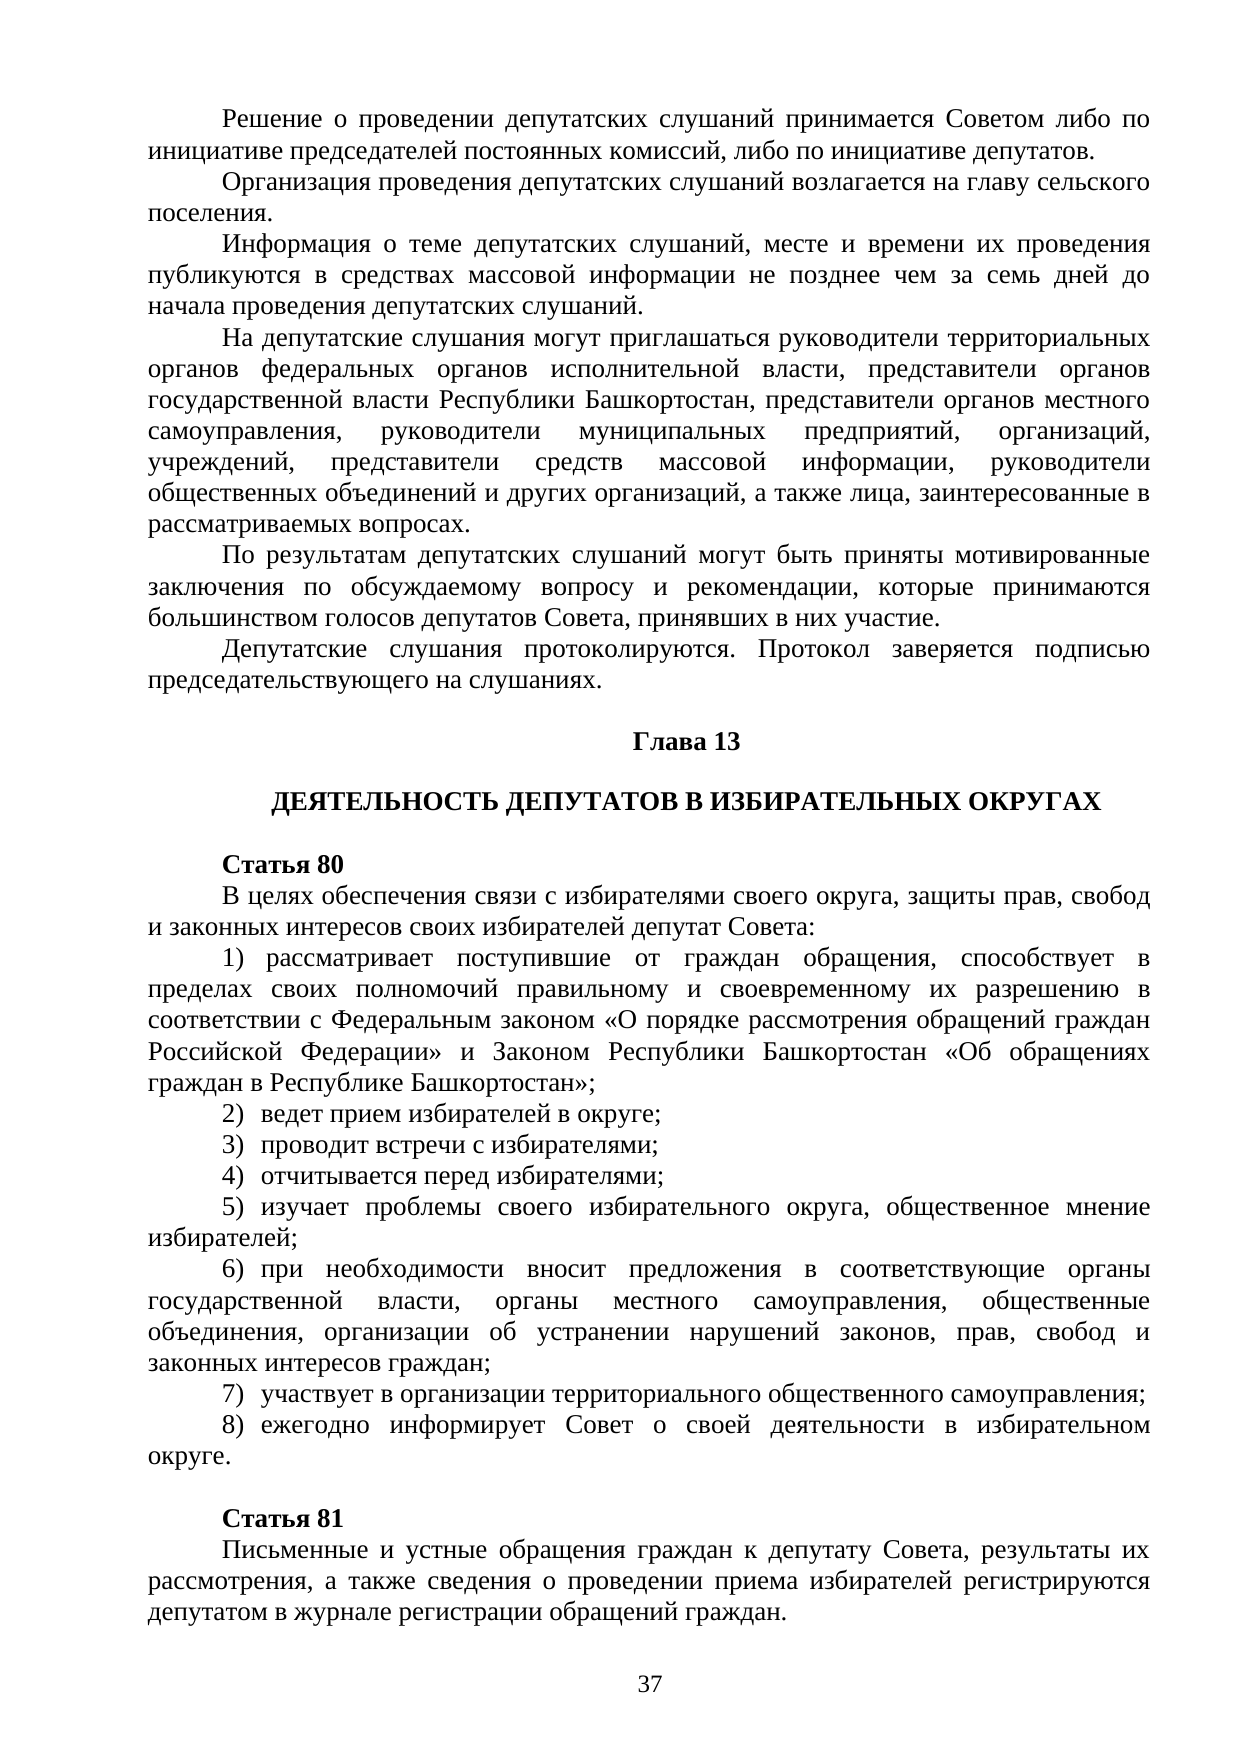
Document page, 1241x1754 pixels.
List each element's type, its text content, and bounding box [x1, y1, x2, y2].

text Депутатские слушания протоколируются. Протокол заверяется подписью председательствующего на слушаниях. [148, 632, 1152, 694]
list изучает проблемы своего избирательного округа, общественное мнение избирателей; [148, 1190, 1152, 1253]
text На депутатские слушания могут приглашаться руководители территориальных органов федеральных органов исполнительной власти, представители органов государственной власти Республики Башкортостан, представители органов местного самоуправления, руководители муниципальных предприятий, организаций, учреждений, представители средств массовой информации, руководители общественных объединений и других организаций, а также лица, заинтересованные в рассматриваемых вопросах. [148, 321, 1152, 539]
text Статья 80 [148, 848, 1152, 879]
text Письменные и устные обращения граждан к депутату Совета, результаты их рассмотрения, а также сведения о проведении приема избирателей регистрируются депутатом в журнале регистрации обращений граждан. [148, 1533, 1152, 1626]
text По результатам депутатских слушаний могут быть приняты мотивированные заключения по обсуждаемому вопросу и рекомендации, которые принимаются большинством голосов депутатов Совета, принявших в них участие. [148, 539, 1152, 632]
text В целях обеспечения связи с избирателями своего округа, защиты прав, свобод и законных интересов своих избирателей депутат Совета: [148, 879, 1152, 941]
text Информация о теме депутатских слушаний, месте и времени их проведения публикуются в средствах массовой информации не позднее чем за семь дней до начала проведения депутатских слушаний. [148, 227, 1152, 321]
list при необходимости вносит предложения в соответствующие органы государственной власти, органы местного самоуправления, общественные объединения, организации об устранении нарушений законов, прав, свобод и законных интересов граждан; [148, 1253, 1152, 1377]
list участвует в организации территориального общественного самоуправления; [148, 1377, 1152, 1408]
text Организация проведения депутатских слушаний возлагается на главу сельского поселения. [148, 165, 1152, 227]
text Решение о проведении депутатских слушаний принимается Советом либо по инициативе председателей постоянных комиссий, либо по инициативе депутатов. [148, 103, 1152, 165]
text 1) рассматривает поступившие от граждан обращения, способствует в пределах своих полномочий правильному и своевременному их разрешению в соответствии с Федеральным законом «О порядке рассмотрения обращений граждан Российской Федерации» и Законом Республики Башкортостан «Об обращениях граждан в Республике Башкортостан»; [148, 941, 1152, 1097]
list ежегодно информирует Совет о своей деятельности в избирательном округе. [148, 1408, 1152, 1471]
list ведет прием избирателей в округе; [148, 1097, 1152, 1128]
text ДЕЯТЕЛЬНОСТЬ ДЕПУТАТОВ В ИЗБИРАТЕЛЬНЫХ ОКРУГАХ [148, 785, 1152, 817]
list отчитывается перед избирателями; [148, 1159, 1152, 1190]
subtitle Глава 13 [148, 726, 1152, 757]
text Статья 81 [148, 1502, 1152, 1533]
list проводит встречи с избирателями; [148, 1128, 1152, 1159]
